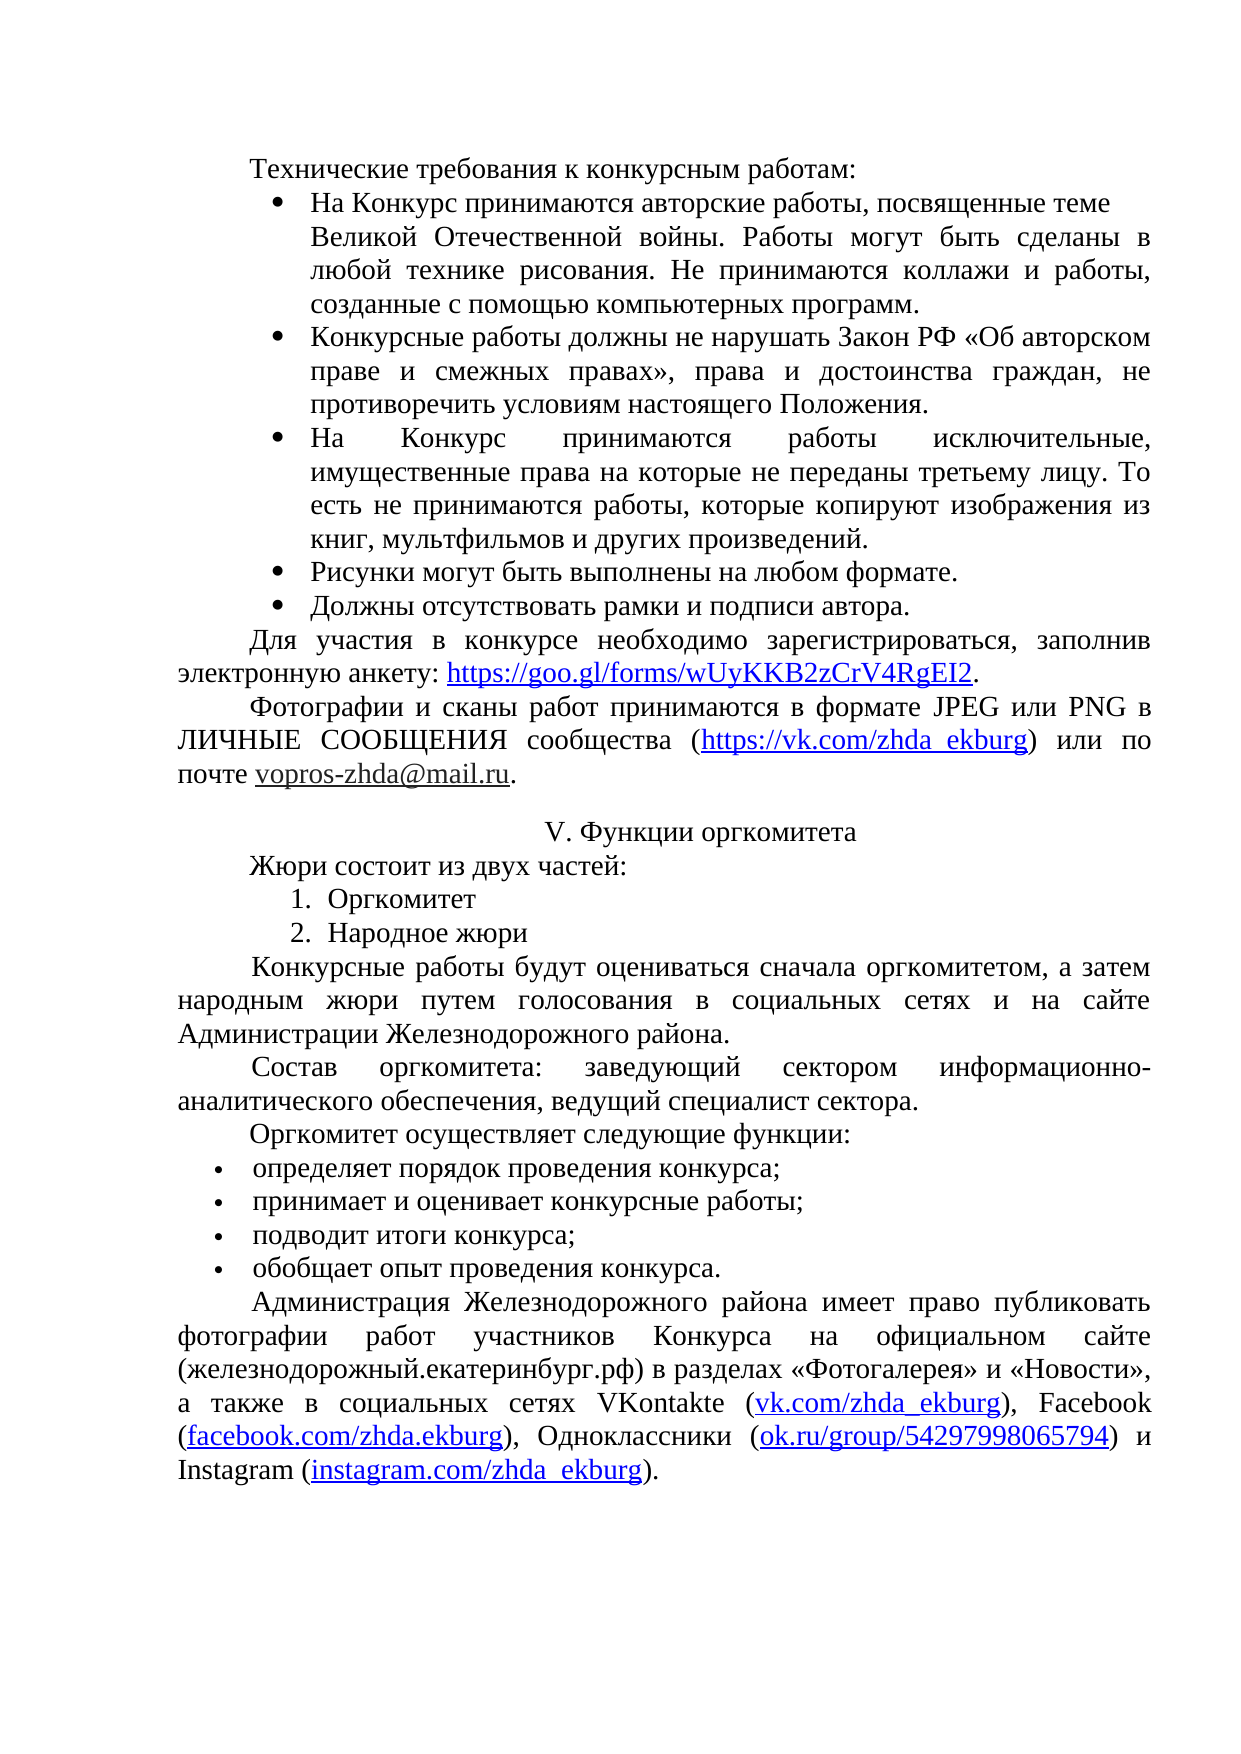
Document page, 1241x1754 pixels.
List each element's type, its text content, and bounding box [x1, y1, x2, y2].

text Оргкомитет осуществляет следующие функции: [177, 1116, 1152, 1150]
list Оргкомитет [290, 882, 1152, 915]
list принимает и оценивает конкурсные работы; [215, 1183, 1152, 1217]
text Конкурсные работы будут оцениваться сначала оргкомитетом, а затем народным жюри путем голосования в социальных сетях и на сайте Администрации Железнодорожного района. [177, 949, 1152, 1049]
list На Конкурс принимаются авторские работы, посвященные теме [273, 185, 1152, 219]
text Состав оргкомитета: заведующий сектором информационно-аналитического обеспечения, ведущий специалист сектора. [177, 1049, 1152, 1116]
list определяет порядок проведения конкурса; [215, 1150, 1152, 1183]
list Великой Отечественной войны. Работы могут быть сделаны в любой технике рисования. Не принимаются коллажи и работы, созданные с помощью компьютерных программ. [310, 219, 1152, 319]
list Народное жюри [290, 915, 1152, 949]
list Конкурсные работы должны не нарушать Закон РФ «Об авторском праве и смежных правах», права и достоинства граждан, не противоречить условиям настоящего Положения. [273, 319, 1152, 420]
text Фотографии и сканы работ принимаются в формате JPEG или PNG в ЛИЧНЫЕ СООБЩЕНИЯ сообщества (https://vk.com/zhda_ekburg) или по почте vopros-zhda@mail.ru. [177, 689, 1152, 789]
list Должны отсутствовать рамки и подписи автора. [273, 588, 1152, 622]
text Технические требования к конкурсным работам: [177, 152, 1152, 185]
list Рисунки могут быть выполнены на любом формате. [273, 554, 1152, 588]
list подводит итоги конкурса; [215, 1217, 1152, 1251]
list На Конкурс принимаются работы исключительные, имущественные права на которые не переданы третьему лицу. То есть не принимаются работы, которые копируют изображения из книг, мультфильмов и других произведений. [273, 420, 1152, 554]
text Для участия в конкурсе необходимо зарегистрироваться, заполнив электронную анкету: https://goo.gl/forms/wUyKKB2zCrV4RgEI2. [177, 622, 1152, 689]
text V. Функции оргкомитета [177, 814, 1152, 848]
text Администрация Железнодорожного района имеет право публиковать фотографии работ участников Конкурса на официальном сайте (железнодорожный.екатеринбург.рф) в разделах «Фотогалерея» и «Новости», а также в социальных сетях VKontakte (vk.com/zhda_ekburg), Facebook (facebook.com/zhda.ekburg), Одноклассники (ok.ru/group/54297998065794) и Instagram (instagram.com/zhda_ekburg). [177, 1284, 1152, 1485]
list обобщает опыт проведения конкурса. [215, 1251, 1152, 1284]
text Жюри состоит из двух частей: [177, 848, 1152, 882]
